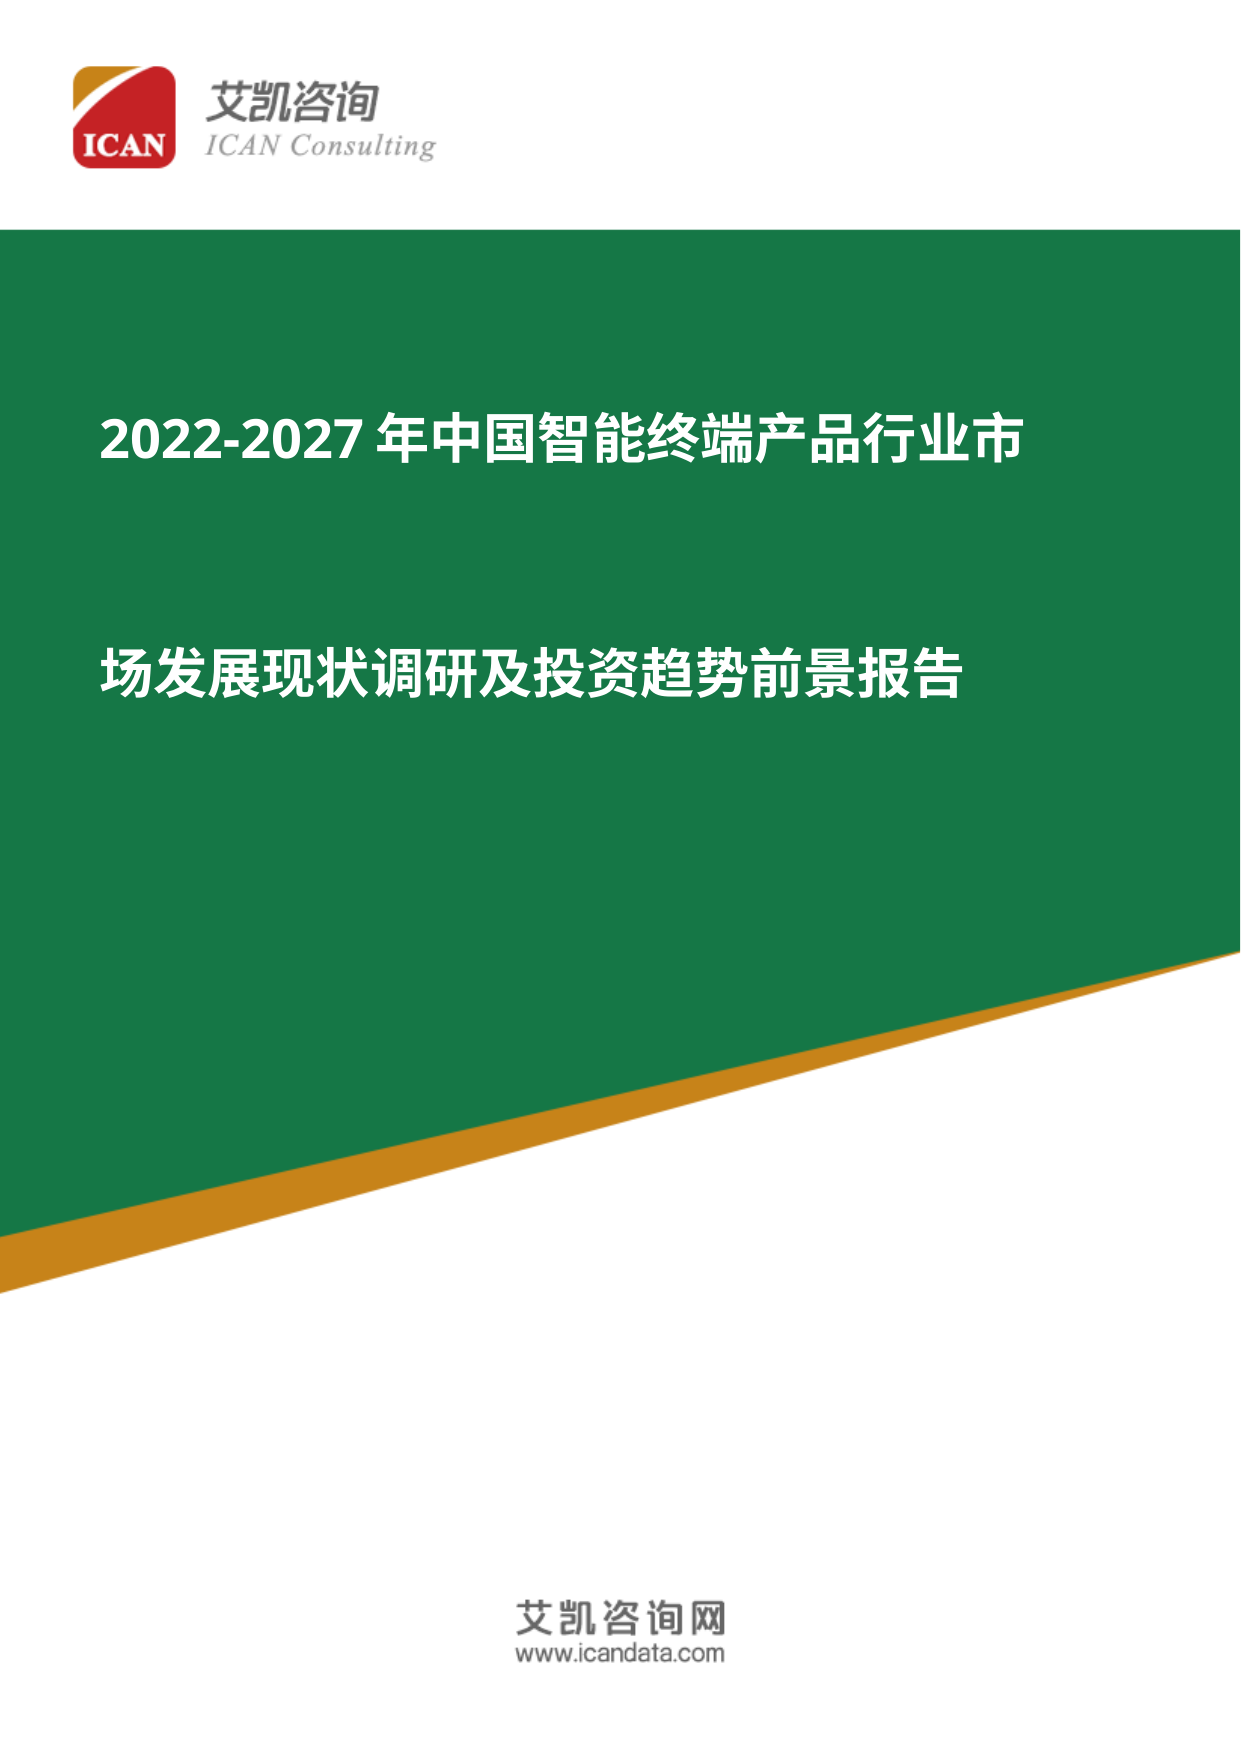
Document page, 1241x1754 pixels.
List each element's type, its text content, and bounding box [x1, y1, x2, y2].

subtitle 2022-2027年中国智能终端产品行业市场发展现状调研及投资趋势前景报告 [99, 386, 1053, 718]
picture [0, 5, 1241, 1754]
